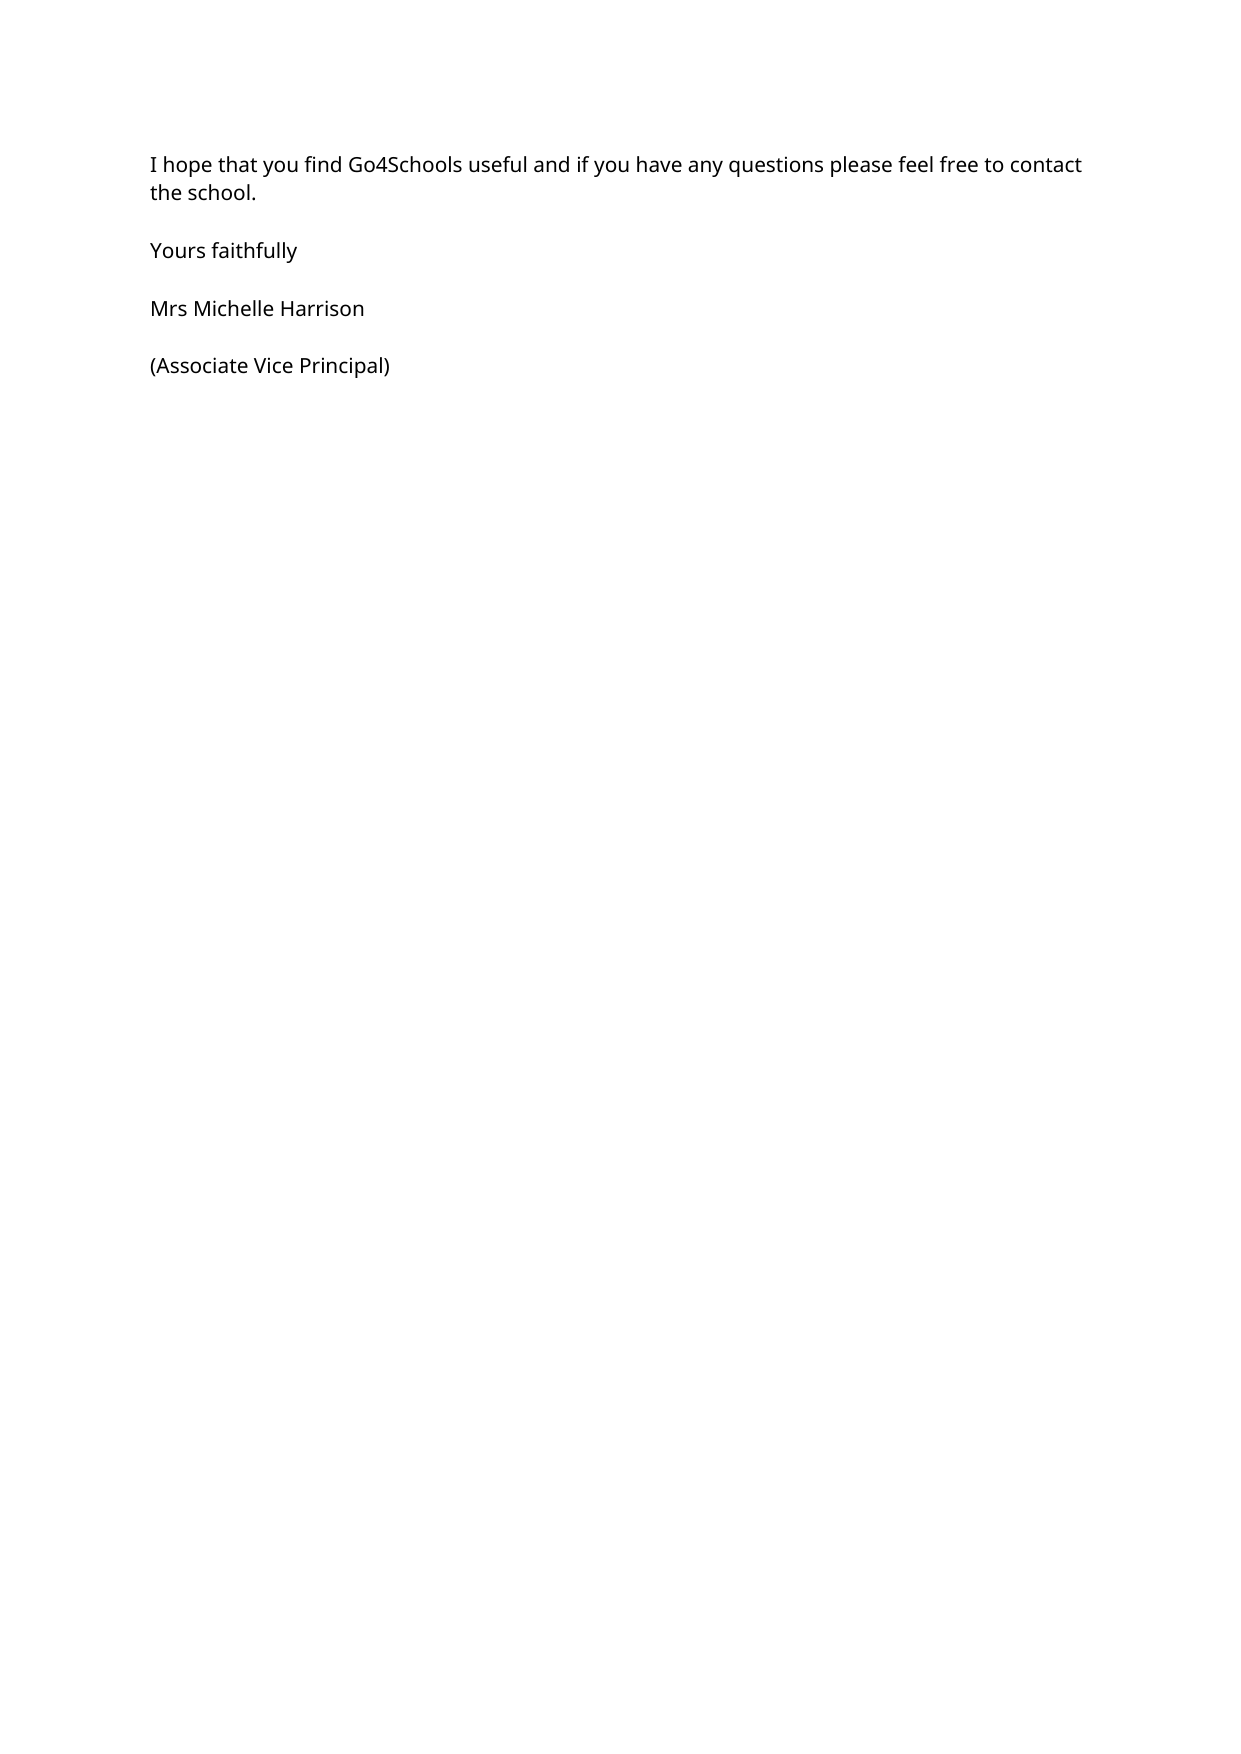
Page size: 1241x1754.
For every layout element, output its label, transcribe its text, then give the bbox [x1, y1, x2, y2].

text (Associate Vice Principal) [150, 351, 1090, 380]
text I hope that you find Go4Schools useful and if you have any questions please feel free to contact the school. [150, 150, 1090, 207]
text Yours faithfully [150, 236, 1090, 264]
text Mrs Michelle Harrison [150, 294, 1090, 322]
